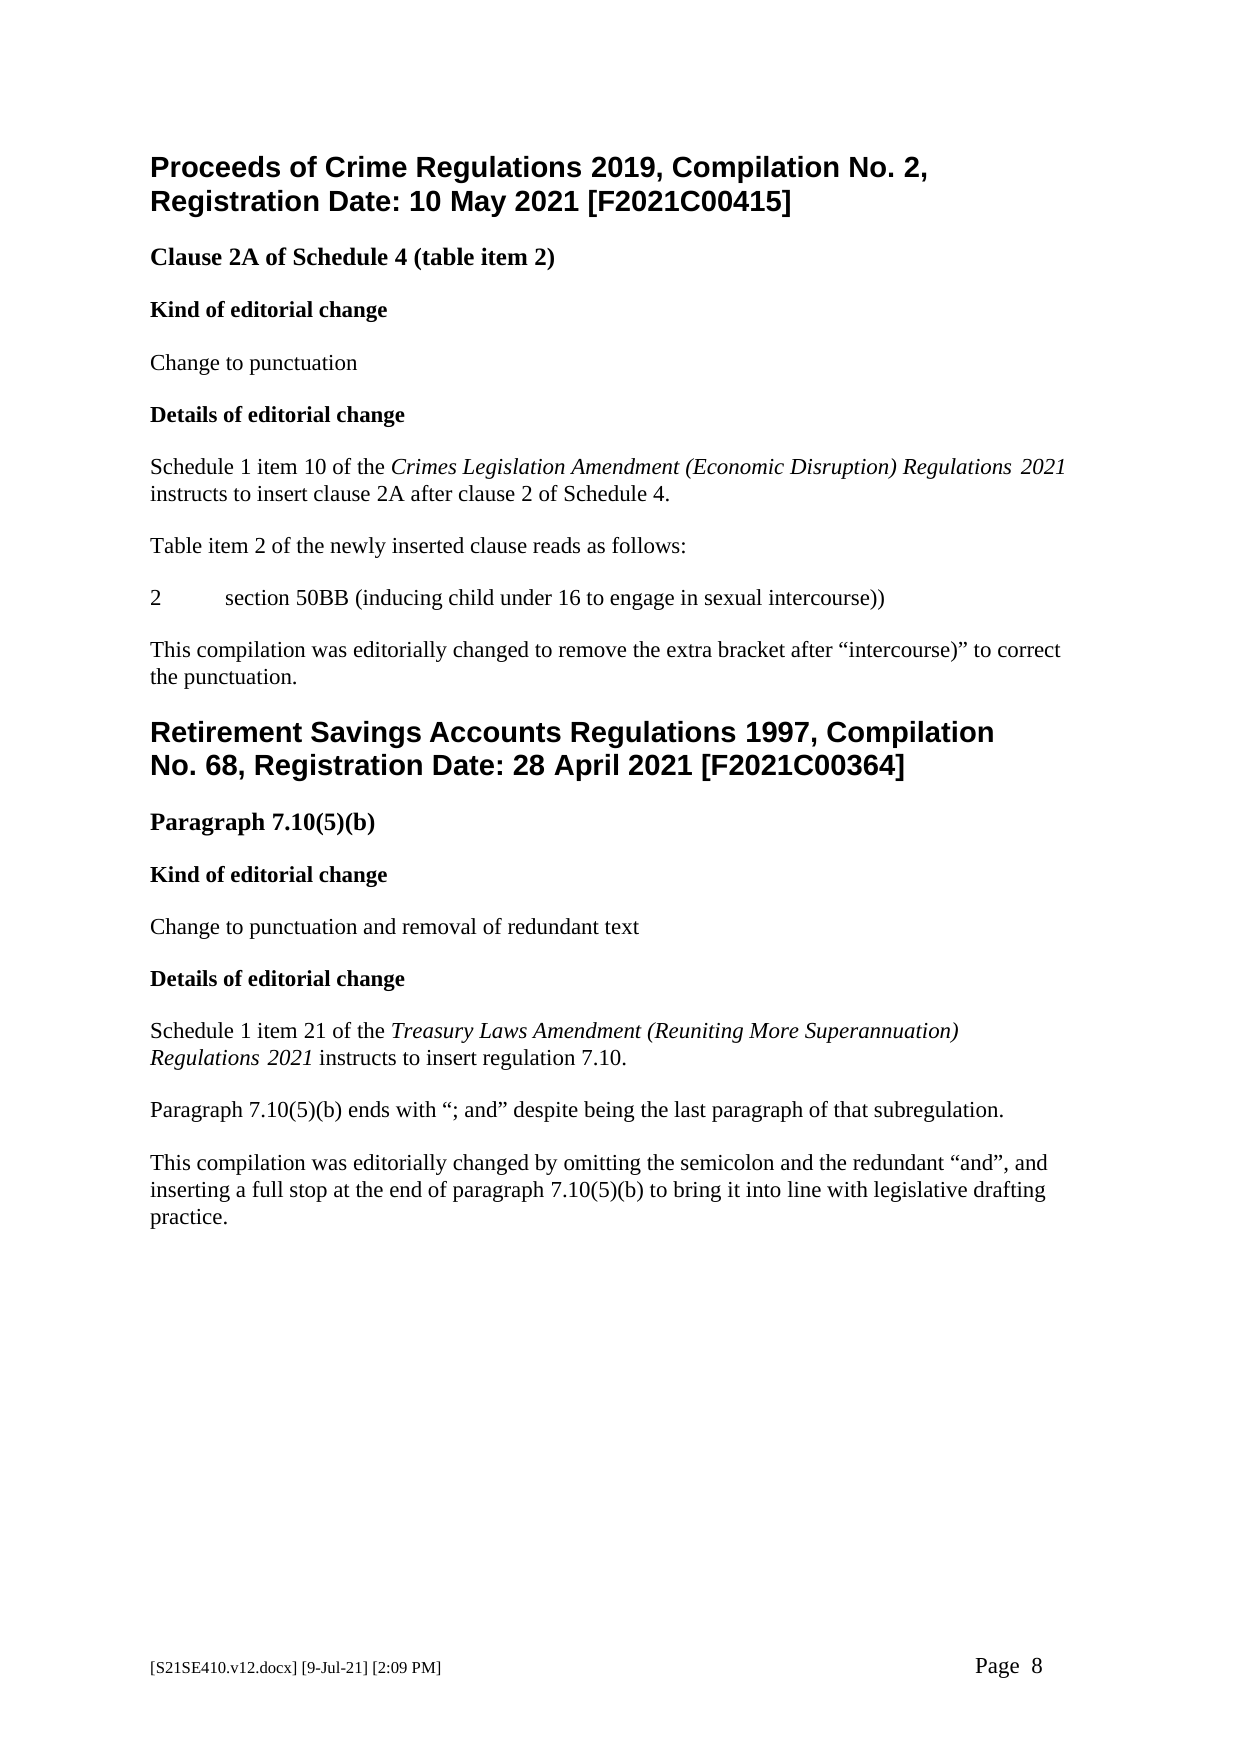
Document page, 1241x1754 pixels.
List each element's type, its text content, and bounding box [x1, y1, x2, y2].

text Kind of editorial change [150, 296, 1090, 323]
text Clause 2A of Schedule 4 (table item 2) [150, 242, 1090, 271]
text Proceeds of Crime Regulations 2019, Compilation No. 2, Registration Date: 10 May 2021 [F2021C00415] [150, 150, 1090, 217]
text Change to punctuation [150, 348, 1090, 375]
text This compilation was editorially changed by omitting the semicolon and the redundant “and”, and inserting a full stop at the end of paragraph 7.10(5)(b) to bring it into line with legislative drafting practice. [150, 1148, 1090, 1229]
text Table item 2 of the newly inserted clause reads as follows: [150, 531, 1090, 558]
text Retirement Savings Accounts Regulations 1997, Compilation No. 68, Registration Date: 28 April 2021 [F2021C00364] [150, 714, 1090, 782]
text This compilation was editorially changed to remove the extra bracket after “intercourse)” to correct the punctuation. [150, 635, 1090, 689]
text Details of editorial change [150, 964, 1090, 992]
text Schedule 1 item 10 of the Crimes Legislation Amendment (Economic Disruption) Regulations 2021 instructs to insert clause 2A after clause 2 of Schedule 4. [150, 452, 1090, 506]
text Paragraph 7.10(5)(b) ends with “; and” despite being the last paragraph of that subregulation. [150, 1096, 1090, 1123]
text Details of editorial change [150, 400, 1090, 427]
text Schedule 1 item 21 of the Treasury Laws Amendment (Reuniting More Superannuation) Regulations 2021 instructs to insert regulation 7.10. [150, 1017, 1090, 1071]
text Change to punctuation and removal of redundant text [150, 912, 1090, 939]
text Kind of editorial change [150, 860, 1090, 887]
text 2 section 50BB (inducing child under 16 to engage in sexual intercourse)) [150, 583, 1090, 610]
text Paragraph 7.10(5)(b) [150, 807, 1090, 835]
